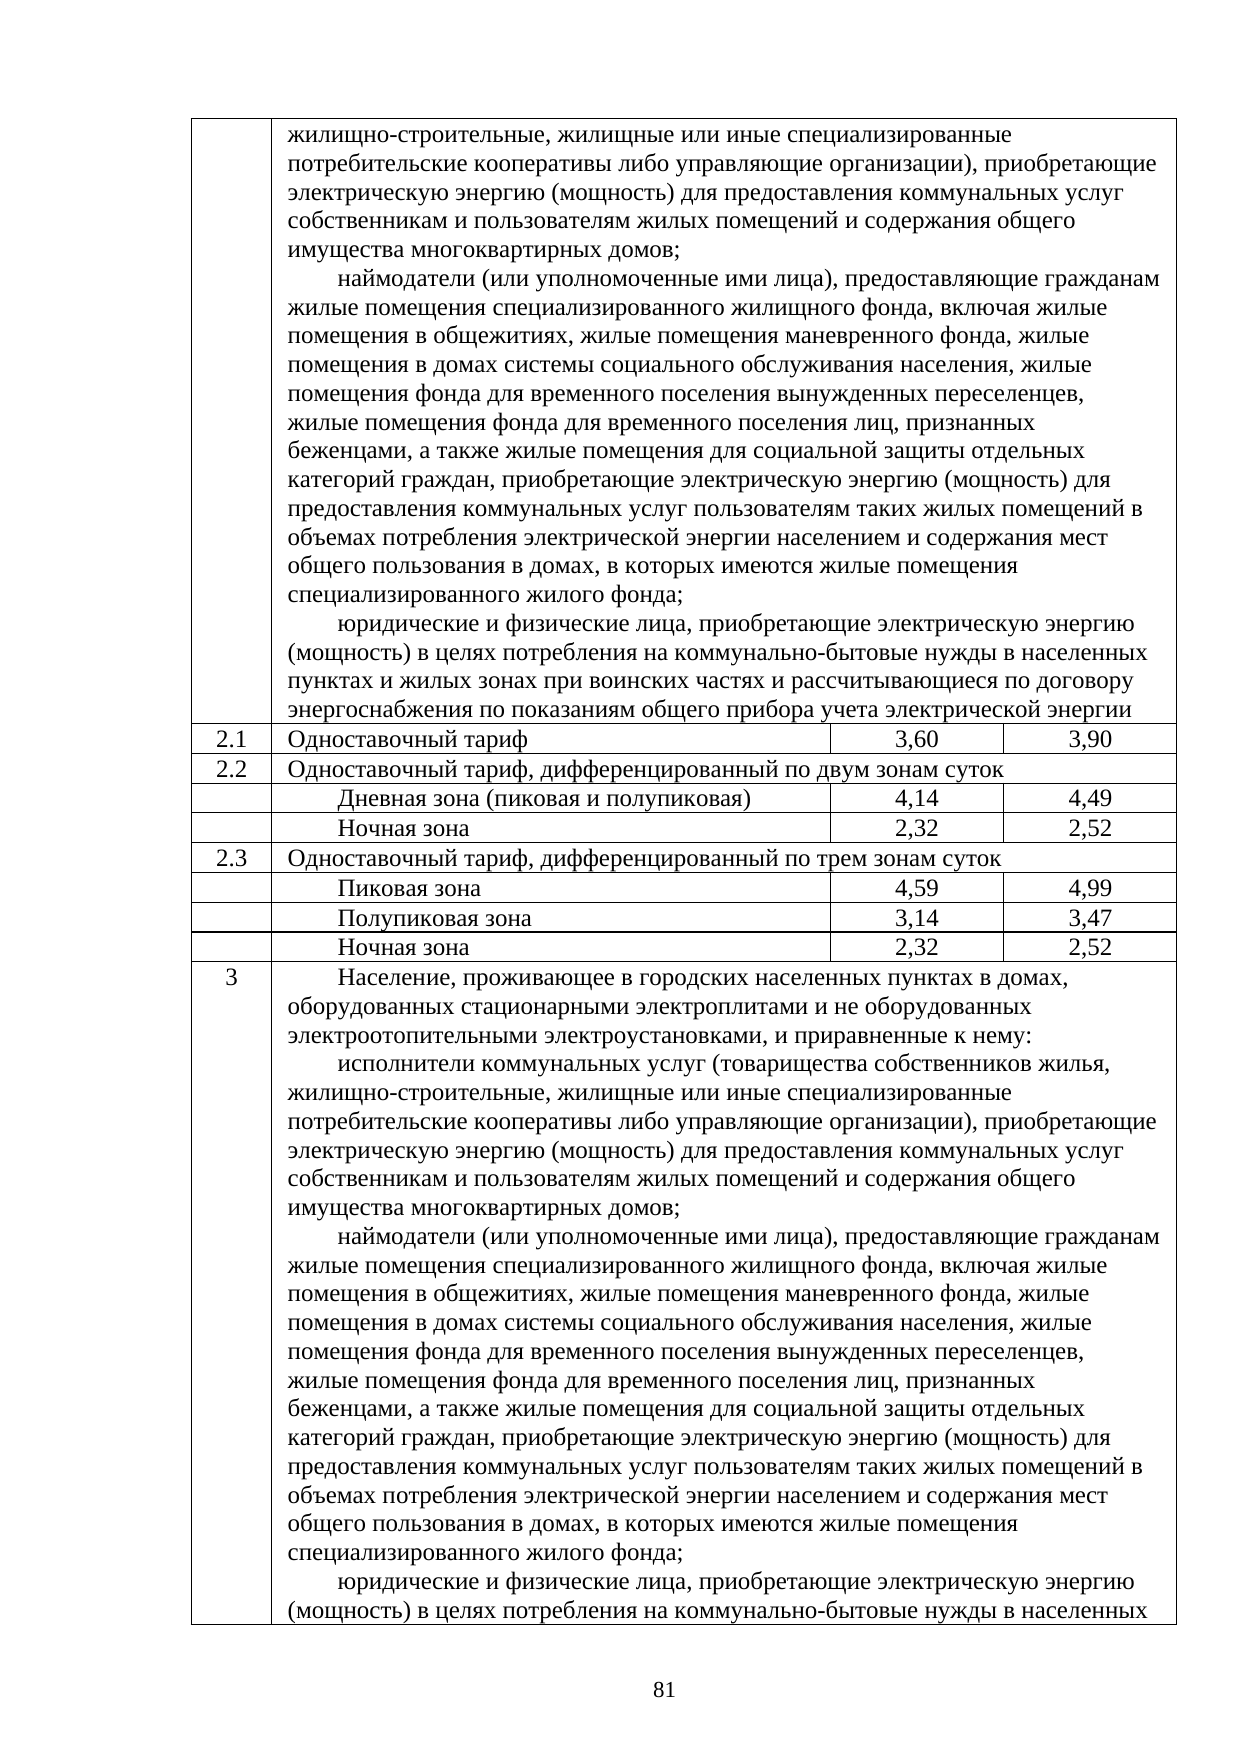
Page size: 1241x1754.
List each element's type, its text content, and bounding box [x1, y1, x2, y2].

table_cell 4,99 [1004, 873, 1176, 902]
table_cell 3,14 [831, 903, 1003, 931]
table_cell 3 [192, 962, 271, 1623]
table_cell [272, 962, 1176, 1623]
table_cell 3,47 [1004, 903, 1176, 931]
table_cell 2,32 [831, 933, 1003, 961]
table_cell [192, 903, 271, 931]
table_cell 2,52 [1004, 813, 1176, 842]
table_cell 4,14 [831, 784, 1003, 812]
table_cell 2.1 [192, 724, 271, 753]
table_cell 4,49 [1004, 784, 1176, 812]
table_cell Ночная зона [272, 813, 830, 842]
table_cell Одноставочный тариф, дифференцированный по двум зонам суток [272, 754, 1176, 782]
table_cell Полупиковая зона [272, 903, 830, 931]
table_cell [272, 119, 1176, 723]
table_cell [192, 873, 271, 902]
table_cell 3,60 [831, 724, 1003, 753]
table_cell Одноставочный тариф [272, 724, 830, 753]
table_cell Дневная зона (пиковая и полупиковая) [272, 784, 830, 812]
table_cell 4,59 [831, 873, 1003, 902]
table_cell Пиковая зона [272, 873, 830, 902]
table_cell [192, 813, 271, 842]
table_cell Одноставочный тариф, дифференцированный по трем зонам суток [272, 843, 1176, 872]
table_cell Ночная зона [272, 933, 830, 961]
table_cell [192, 933, 271, 961]
table_cell 2.2 [192, 754, 271, 782]
table_cell 2,32 [831, 813, 1003, 842]
table_cell 2.3 [192, 843, 271, 872]
table_cell [192, 784, 271, 812]
table_cell 2 [192, 119, 271, 723]
table_cell 3,90 [1004, 724, 1176, 753]
table_cell 2,52 [1004, 933, 1176, 961]
